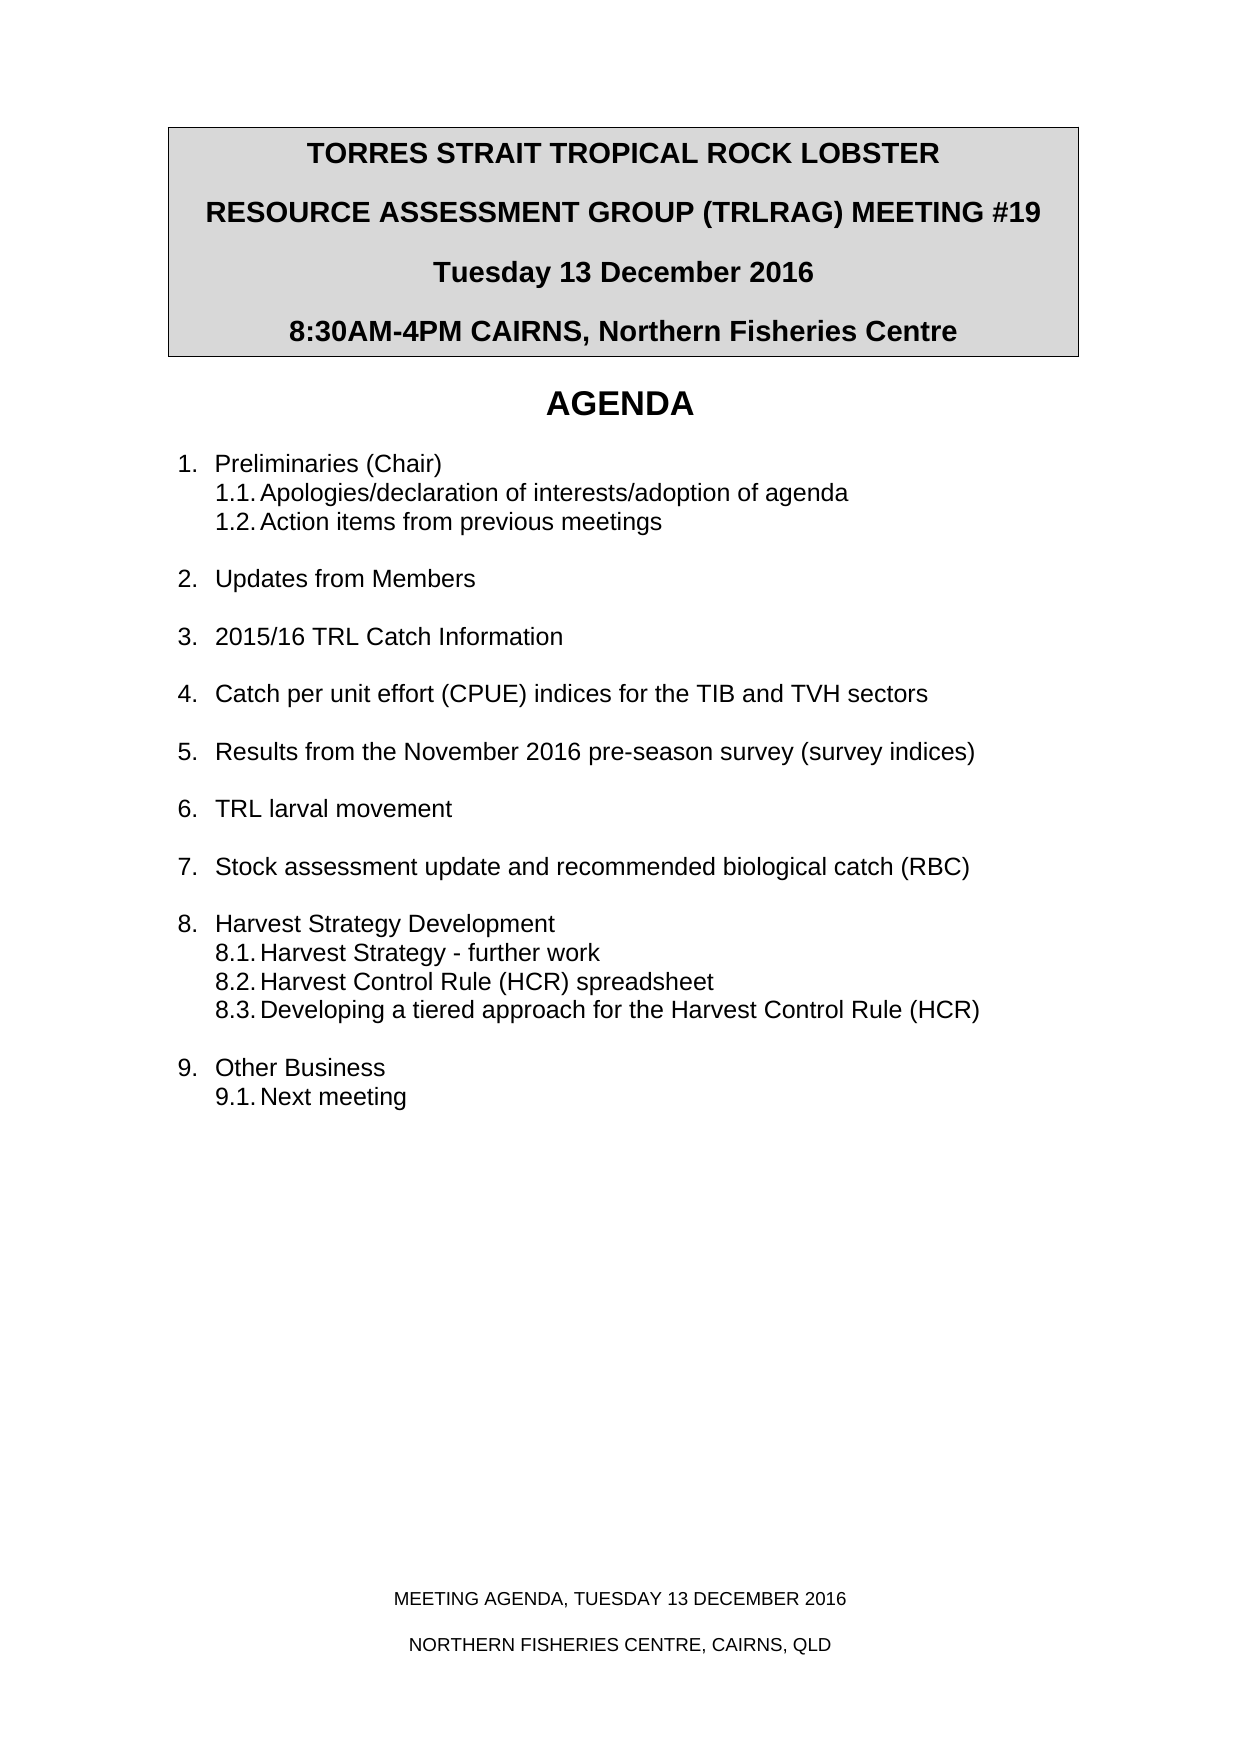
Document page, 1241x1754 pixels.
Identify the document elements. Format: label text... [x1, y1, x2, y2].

list Harvest Control Rule (HCR) spreadsheet [215, 967, 1063, 995]
list Harvest Strategy Development [177, 909, 1063, 938]
list 2015/16 TRL Catch Information [177, 622, 1063, 650]
text 8:30AM-4PM CAIRNS, Northern Fisheries Centre [169, 305, 1078, 356]
list Preliminaries (Chair) [177, 449, 1063, 478]
list Next meeting [215, 1082, 1063, 1110]
list Catch per unit effort (CPUE) indices for the TIB and TVH sectors [177, 679, 1063, 708]
list Developing a tiered approach for the Harvest Control Rule (HCR) [215, 995, 1063, 1024]
list Updates from Members [177, 564, 1063, 593]
list TRL larval movement [177, 794, 1063, 823]
list Other Business [177, 1053, 1063, 1082]
list Action items from previous meetings [215, 507, 1063, 535]
text TORRES STRAIT TROAL ROCK LOBSTER [169, 128, 1078, 169]
text AGENDA [177, 383, 1063, 422]
list Results from the November 2016 pre-season survey (survey indices) [177, 737, 1063, 765]
list Stock assessment update and recommended biological catch (RBC) [177, 852, 1063, 880]
list Harvest Strategy - further work [215, 938, 1063, 967]
text RESOURCE ASSESSMENT GROUP (TRLRAG) MEETING #19 [169, 186, 1078, 229]
text Tuesday 13 December 2016 [169, 245, 1078, 288]
list Apologies/declaration of interests/adoption of agenda [215, 478, 1063, 507]
